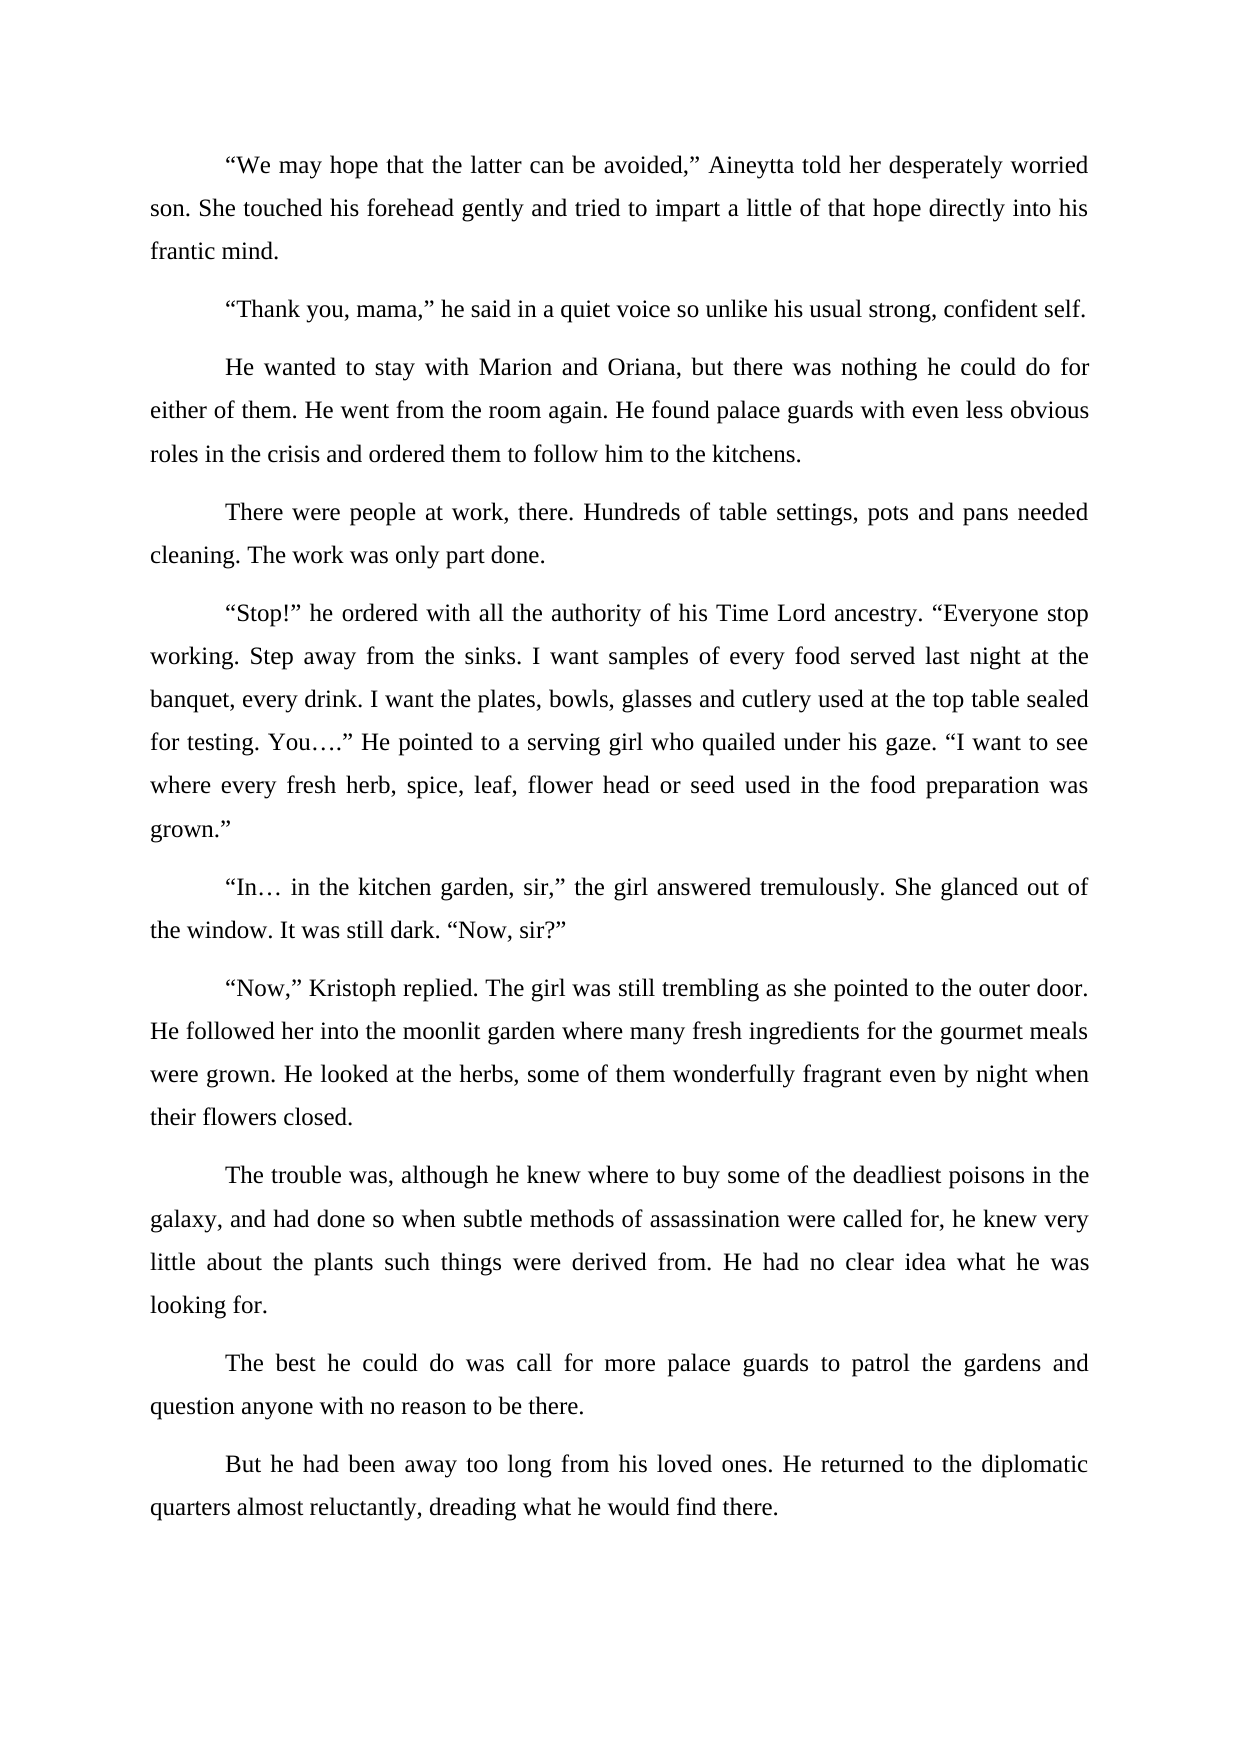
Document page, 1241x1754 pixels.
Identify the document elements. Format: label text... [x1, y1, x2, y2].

text He wanted to stay with Marion and Oriana, but there was nothing he could do for either of them. He went from the room again. He found palace guards with even less obvious roles in the crisis and ordered them to follow him to the kitchens. [150, 352, 1090, 467]
text The trouble was, although he knew where to buy some of the deadliest poisons in the galaxy, and had done so when subtle methods of assassination were called for, he knew very little about the plants such things were derived from. He had no clear idea what he was looking for. [150, 1161, 1090, 1319]
text There were people at work, there. Hundreds of table settings, pots and pans needed cleaning. The work was only part done. [150, 497, 1090, 569]
text “Stop!” he ordered with all the authority of his Time Lord ancestry. “Everyone stop working. Step away from the sinks. I want samples of every food served last night at the banquet, every drink. I want the plates, bowls, glasses and cutlery used at the top table sealed for testing. You….” He pointed to a serving girl who quailed under his gaze. “I want to see where every fresh herb, spice, leaf, flower head or seed used in the food preparation was grown.” [150, 598, 1090, 842]
text “Thank you, mama,” he said in a quiet voice so unlike his usual strong, confident self. [150, 294, 1090, 323]
text “Now,” Kristoph replied. The girl was still trembling as she pointed to the outer door. He followed her into the moonlit garden where many fresh ingredients for the gourmet meals were grown. He looked at the herbs, some of them wonderfully fragrant even by night when their flowers closed. [150, 973, 1090, 1131]
text The best he could do was call for more palace guards to patrol the gardens and question anyone with no reason to be there. [150, 1348, 1090, 1420]
text But he had been away too long from his loved ones. He returned to the diplomatic quarters almost reluctantly, dreading what he would find there. [150, 1449, 1090, 1521]
text “We may hope that the latter can be avoided,” Aineytta told her desperately worried son. She touched his forehead gently and tried to impart a little of that hope directly into his frantic mind. [150, 150, 1090, 265]
text “In… in the kitchen garden, sir,” the girl answered tremulously. She glanced out of the window. It was still dark. “Now, sir?” [150, 872, 1090, 944]
